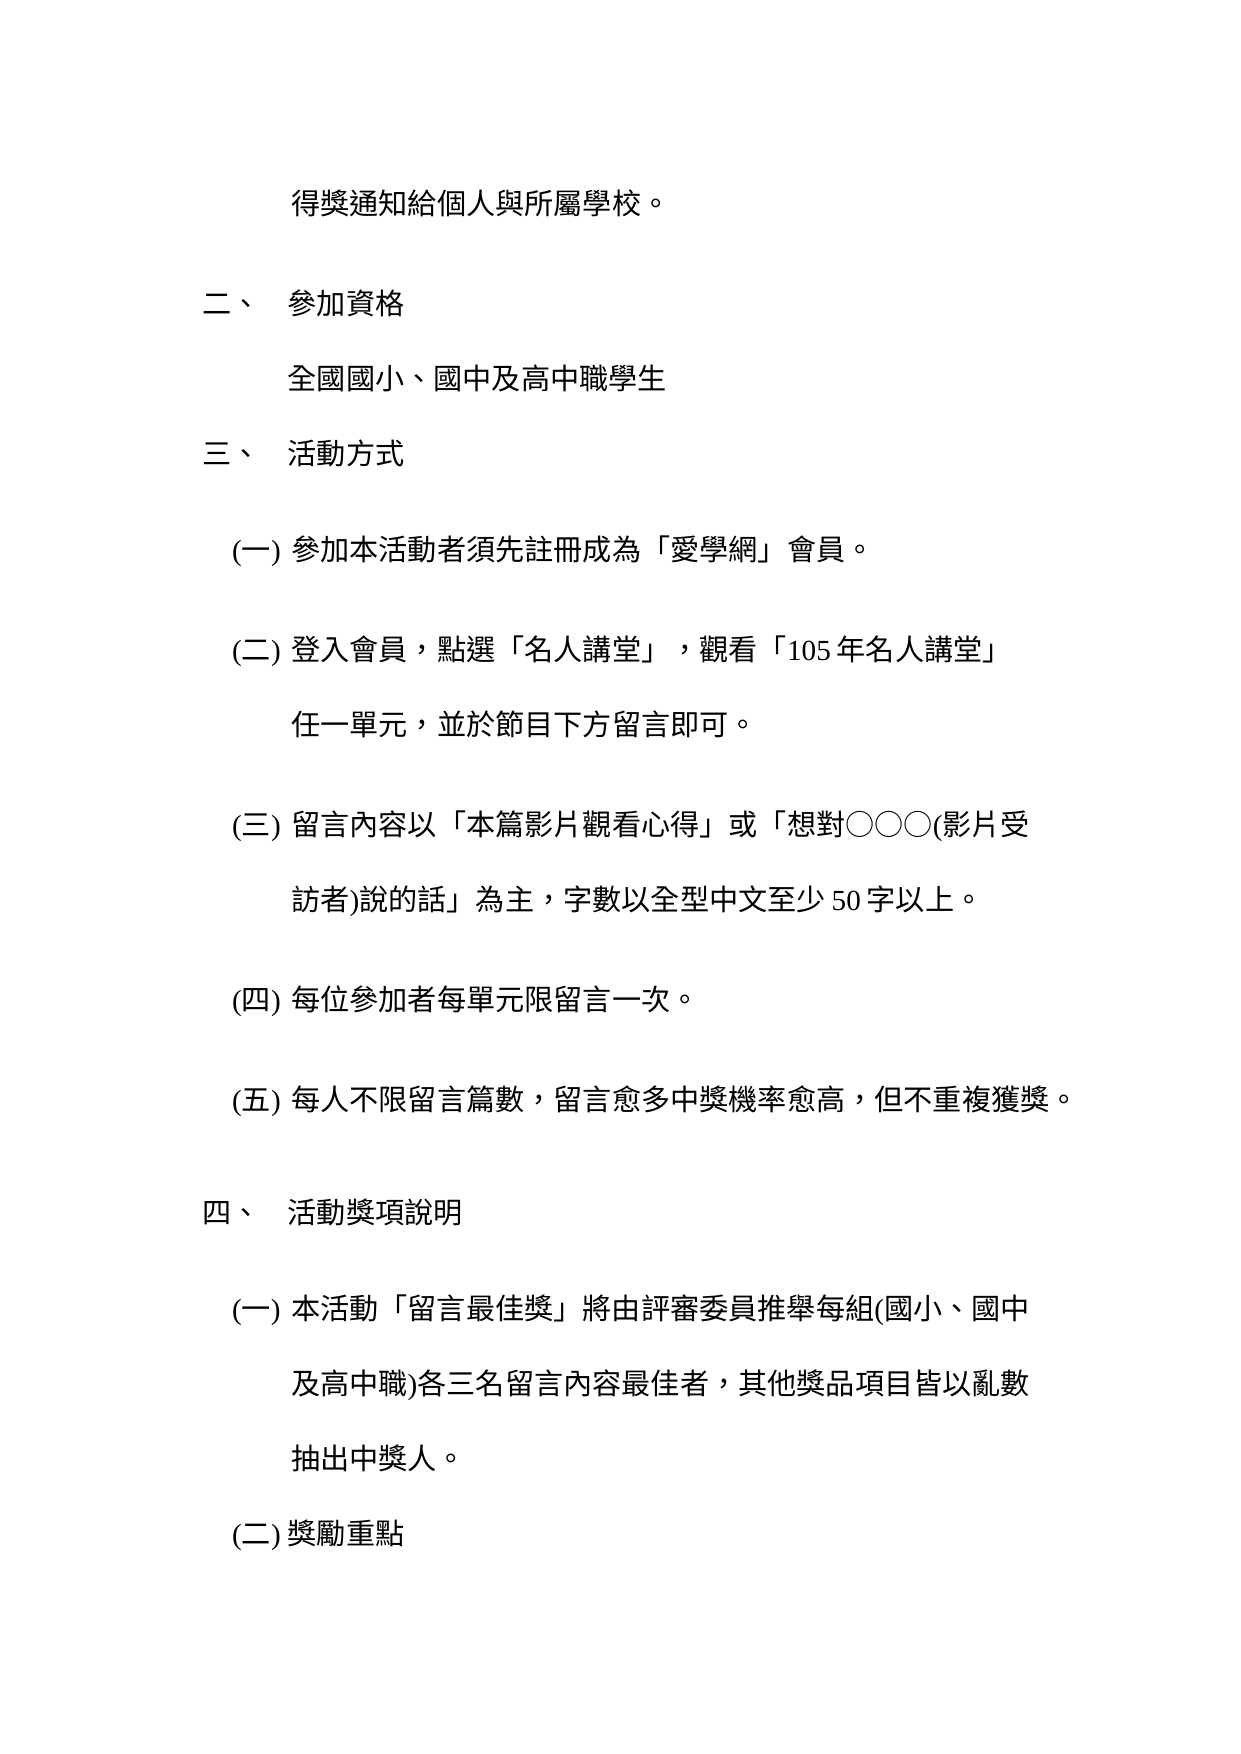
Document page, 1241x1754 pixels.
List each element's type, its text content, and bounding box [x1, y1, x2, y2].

list 全國國小、國中及高中職學生 [287, 339, 1053, 414]
list 每人不限留言篇數，留言愈多中獎機率愈高，但不重複獲獎。 [232, 1061, 1053, 1136]
list 活動方式 [202, 414, 1053, 489]
list 參加本活動者須先註冊成為「愛學網」會員。 [232, 511, 1053, 586]
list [232, 164, 1053, 239]
list 登入會員，點選「名人講堂」，觀看「105年名人講堂」 任一單元，並於節目下方留言即可。 [232, 611, 1053, 761]
list 活動獎項說明 [202, 1173, 1053, 1248]
list 參加資格 [202, 264, 1053, 339]
list 留言內容以「本篇影片觀看心得」或「想對○○○(影片受訪者)說的話」為主，字數以全型中文至少50字以上。 [232, 786, 1053, 936]
list 本活動「留言最佳獎」將由評審委員推舉每組(國小、國中及高中職)各三名留言內容最佳者，其他獎品項目皆以亂數抽出中獎人。 [232, 1269, 1053, 1494]
list 每位參加者每單元限留言一次。 [232, 961, 1053, 1036]
list 獎勵重點 [232, 1494, 1053, 1569]
